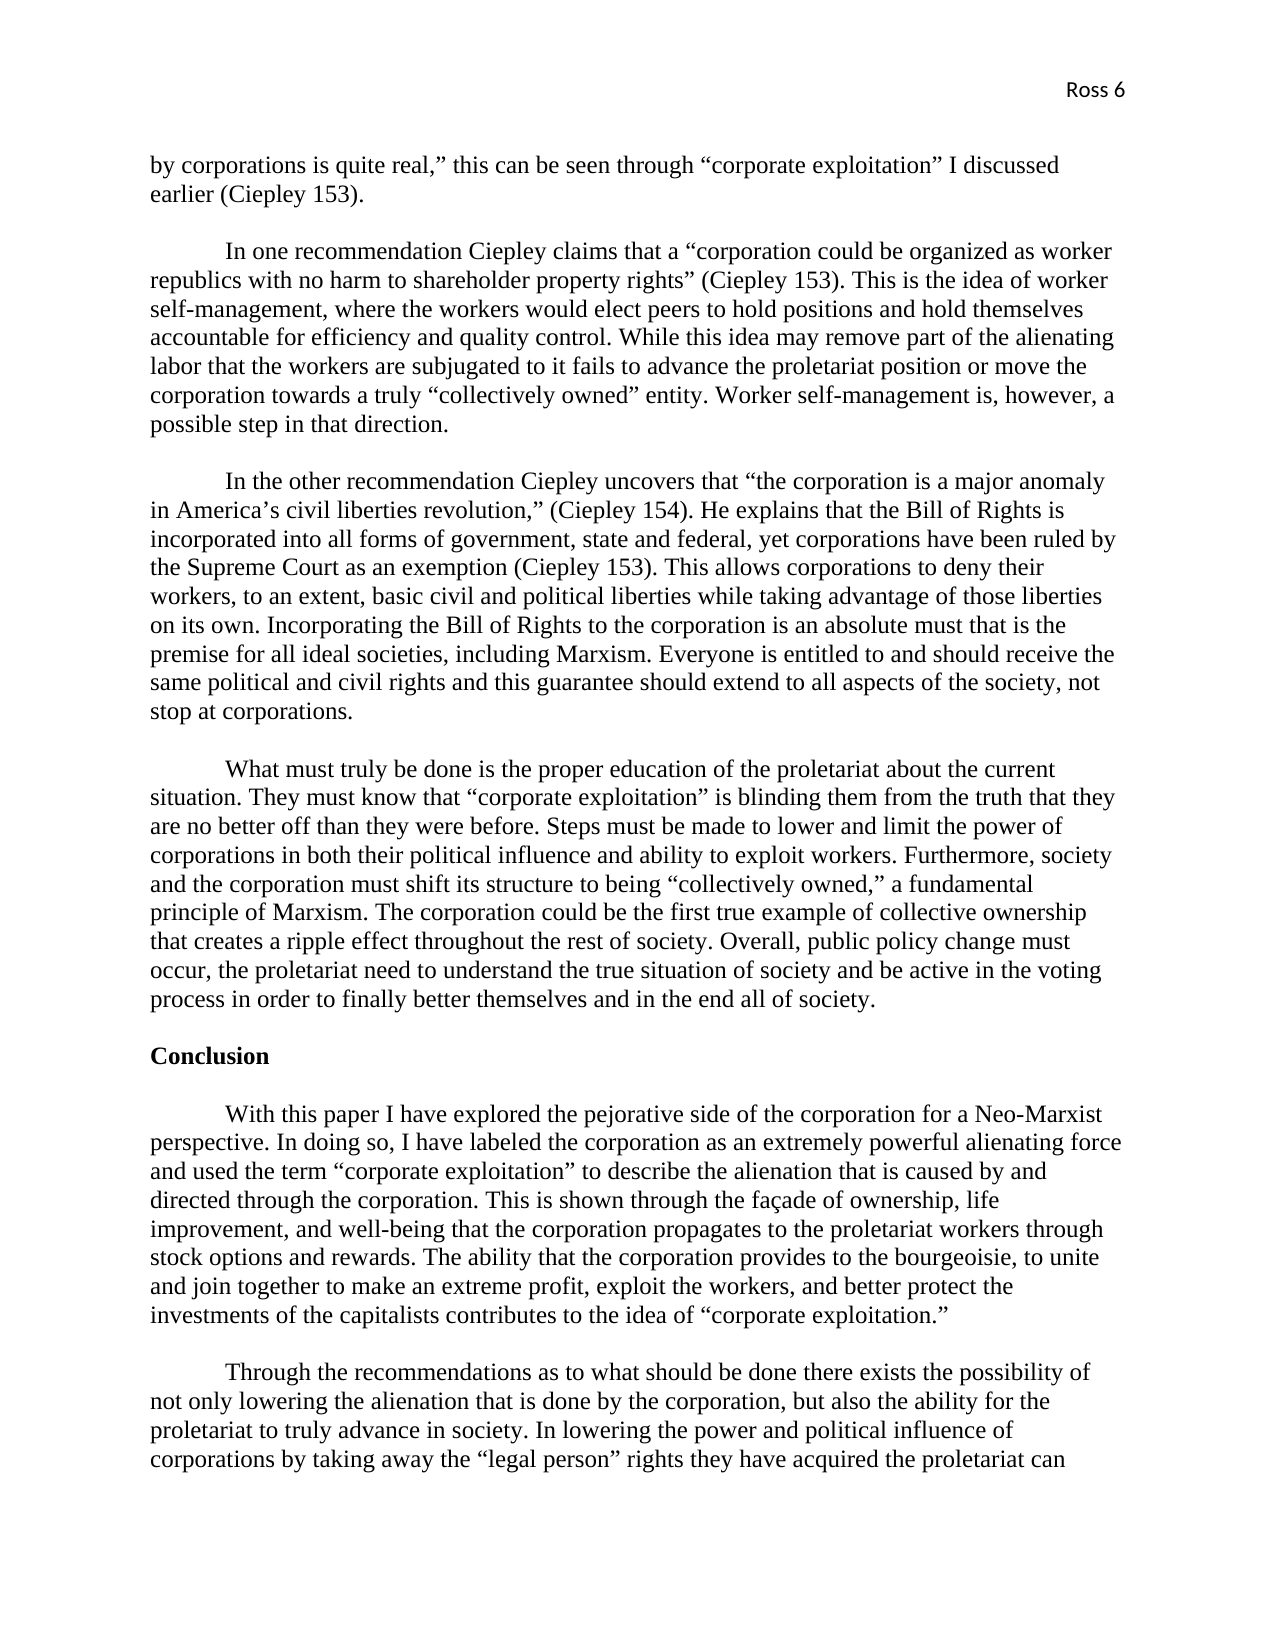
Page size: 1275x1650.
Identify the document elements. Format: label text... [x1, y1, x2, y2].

text What must truly be done is the proper education of the proletariat about the current situation. They must know that “corporate exploitation” is blinding them from the truth that they are no better off than they were before. Steps must be made to lower and limit the power of corporations in both their political influence and ability to exploit workers. Furthermore, society and the corporation must shift its structure to being “collectively owned,” a fundamental principle of Marxism. The corporation could be the first true example of collective ownership that creates a ripple effect throughout the rest of society. Overall, public policy change must occur, the proletariat need to understand the true situation of society and be active in the voting process in order to finally better themselves and in the end all of society. [150, 754, 1125, 1012]
text In the other recommendation Ciepley uncovers that “the corporation is a major anomaly in America’s civil liberties revolution,” (Ciepley 154). He explains that the Bill of Rights is incorporated into all forms of government, state and federal, yet corporations have been ruled by the Supreme Court as an exemption (Ciepley 153). This allows corporations to deny their workers, to an extent, basic civil and political liberties while taking advantage of those liberties on its own. Incorporating the Bill of Rights to the corporation is an absolute must that is the premise for all ideal societies, including Marxism. Everyone is entitled to and should receive the same political and civil rights and this guarantee should extend to all aspects of the society, not stop at corporations. [150, 466, 1125, 725]
text With this paper I have explored the pejorative side of the corporation for a Neo-Marxist perspective. In doing so, I have labeled the corporation as an extremely powerful alienating force and used the term “corporate exploitation” to describe the alienation that is caused by and directed through the corporation. This is shown through the façade of ownership, life improvement, and well-being that the corporation propagates to the proletariat workers through stock options and rewards. The ability that the corporation provides to the bourgeoisie, to unite and join together to make an extreme profit, exploit the workers, and better protect the investments of the capitalists contributes to the idea of “corporate exploitation.” [150, 1099, 1125, 1329]
text Conclusion [150, 1041, 1125, 1070]
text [150, 1357, 1125, 1472]
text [150, 150, 1125, 207]
text In one recommendation Ciepley claims that a “corporation could be organized as worker republics with no harm to shareholder property rights” (Ciepley 153). This is the idea of worker self-management, where the workers would elect peers to hold positions and hold themselves accountable for efficiency and quality control. While this idea may remove part of the alienating labor that the workers are subjugated to it fails to advance the proletariat position or move the corporation towards a truly “collectively owned” entity. Worker self-management is, however, a possible step in that direction. [150, 236, 1125, 437]
